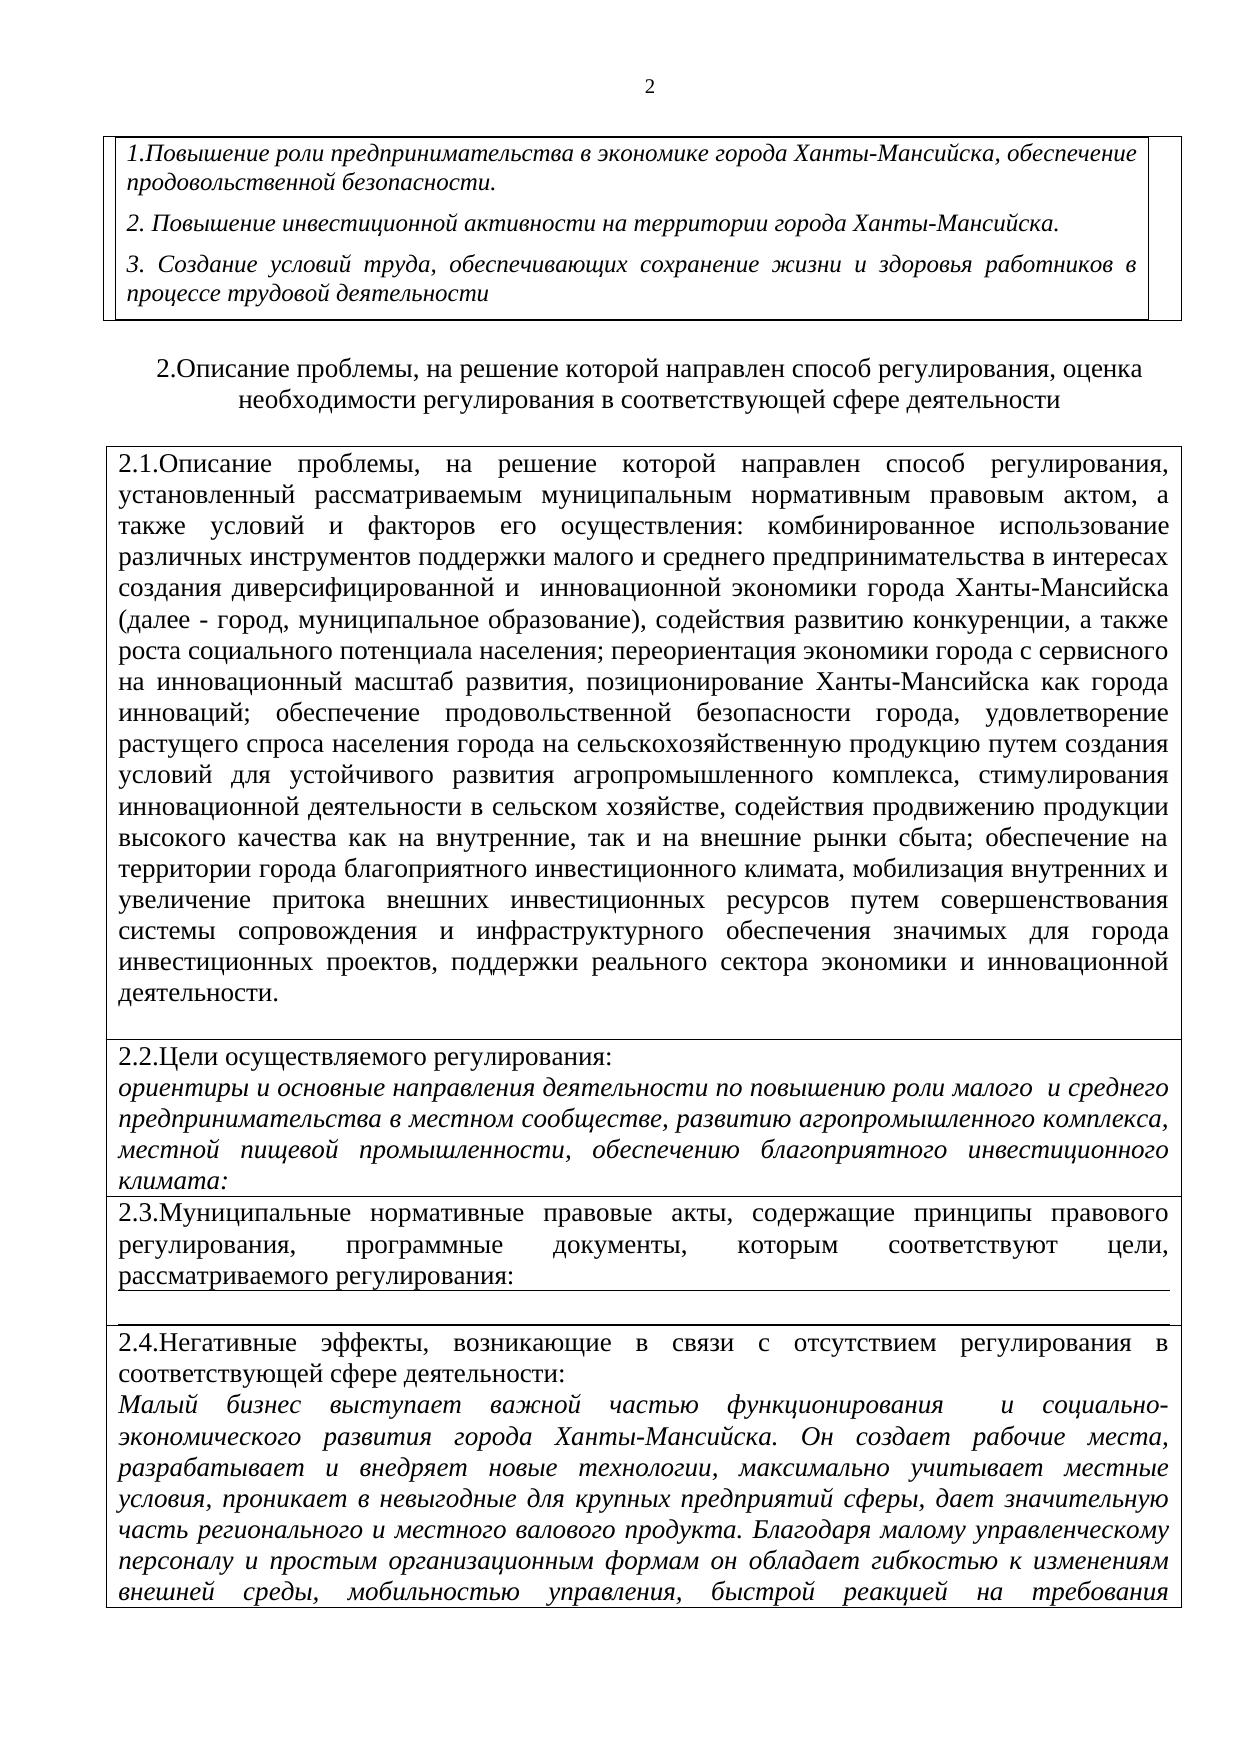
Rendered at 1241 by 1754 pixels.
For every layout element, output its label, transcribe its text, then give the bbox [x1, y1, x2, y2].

table_cell 2.2.Цели осуществляемого регулирования: ориентиры и основные направления деятельности по повышению роли малого и среднего предпринимательства в местном сообществе, развитию агропромышленного комплекса, местной пищевой промышленности, обеспечению благоприятного инвестиционного климата: [107, 1040, 1181, 1196]
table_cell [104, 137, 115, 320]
text 2.Описание проблемы, на решение которой направлен способ регулирования, оценка необходимости регулирования в соответствующей сфере деятельности [118, 352, 1181, 415]
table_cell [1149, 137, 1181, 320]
table_cell 2.3.Муниципальные нормативные правовые акты, содержащие принципы правового регулирования, программные документы, которым соответствуют цели, рассматриваемого регулирования: [107, 1197, 1181, 1325]
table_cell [107, 1326, 1181, 1607]
table_header 2.1.Описание проблемы, на решение которой направлен способ регулирования, установленный рассматриваемым муниципальным нормативным правовым актом, а также условий и факторов его осуществления: комбинированное использование различных инструментов поддержки малого и среднего предпринимательства в интересах создания диверсифицированной и инновационной экономики города Ханты-Мансийска (далее - город, муниципальное образование), содействия развитию конкуренции, а также роста социального потенциала населения; переориентация экономики города с сервисного на инновационный масштаб развития, позиционирование Ханты-Мансийска как города инноваций; обеспечение продовольственной безопасности города, удовлетворение растущего спроса населения города на сельскохозяйственную продукцию путем создания условий для устойчивого развития агропромышленного комплекса, стимулирования инновационной деятельности в сельском хозяйстве, содействия продвижению продукции высокого качества как на внутренние, так и на внешние рынки сбыта; обеспечение на территории города благоприятного инвестиционного климата, мобилизация внутренних и увеличение притока внешних инвестиционных ресурсов путем совершенствования системы сопровождения и инфраструктурного обеспечения значимых для города инвестиционных проектов, поддержки реального сектора экономики и инновационной деятельности. [107, 447, 1181, 1039]
